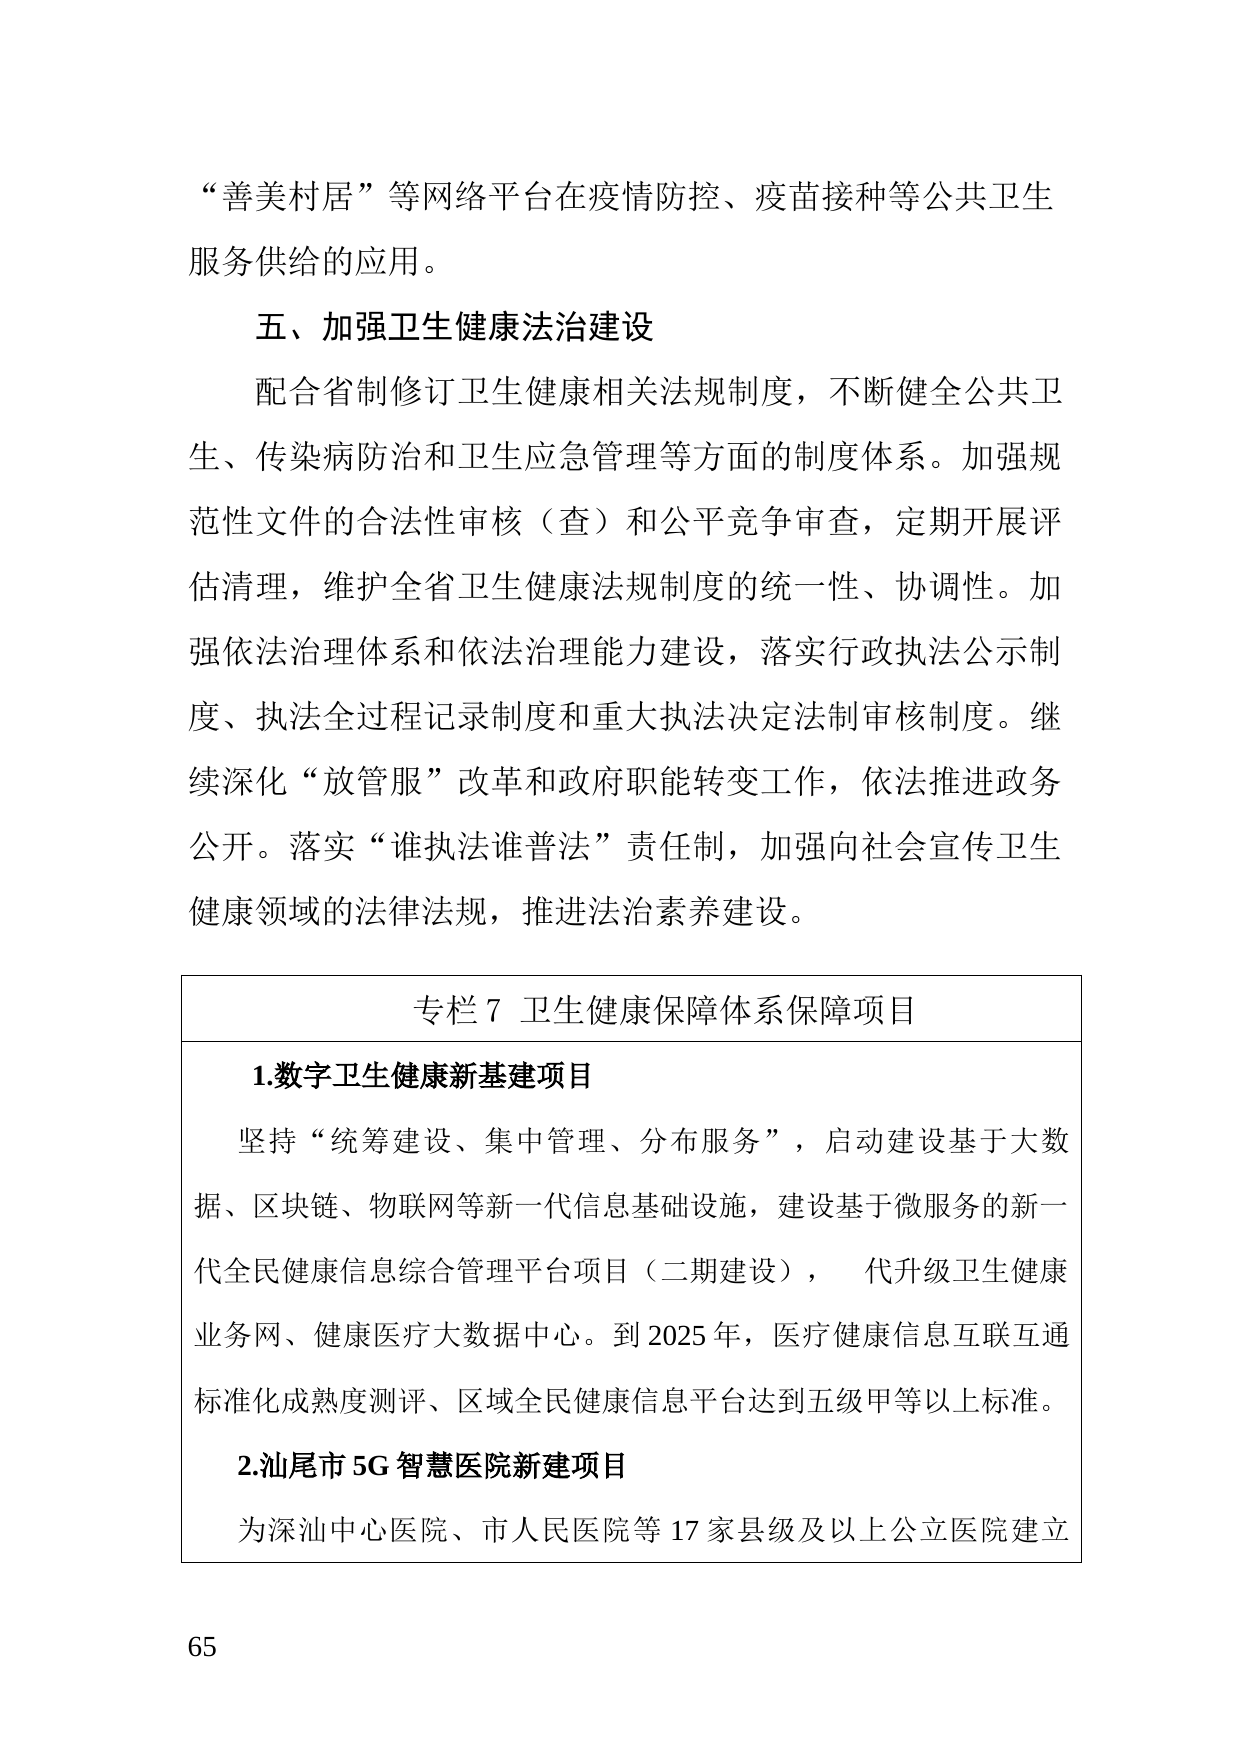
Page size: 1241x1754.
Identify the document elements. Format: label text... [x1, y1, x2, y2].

text 配合省制修订卫生健康相关法规制度，不断健全公共卫生、传染病防治和卫生应急管理等方面的制度体系。加强规范性文件的合法性审核（查）和公平竞争审查，定期开展评估清理，维护全省卫生健康法规制度的统一性、协调性。加强依法治理体系和依法治理能力建设，落实行政执法公示制度、执法全过程记录制度和重大执法决定法制审核制度。继续深化“放管服”改革和政府职能转变工作，依法推进政务公开。落实“谁执法谁普法”责任制，加强向社会宣传卫生健康领域的法律法规，推进法治素养建设。 [187, 357, 1064, 942]
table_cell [182, 1042, 1081, 1562]
subtitle 五、加强卫生健康法治建设 [187, 292, 1064, 357]
table_header 专栏7 卫生健康保障体系保障项目 [182, 976, 1081, 1041]
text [187, 162, 1064, 292]
